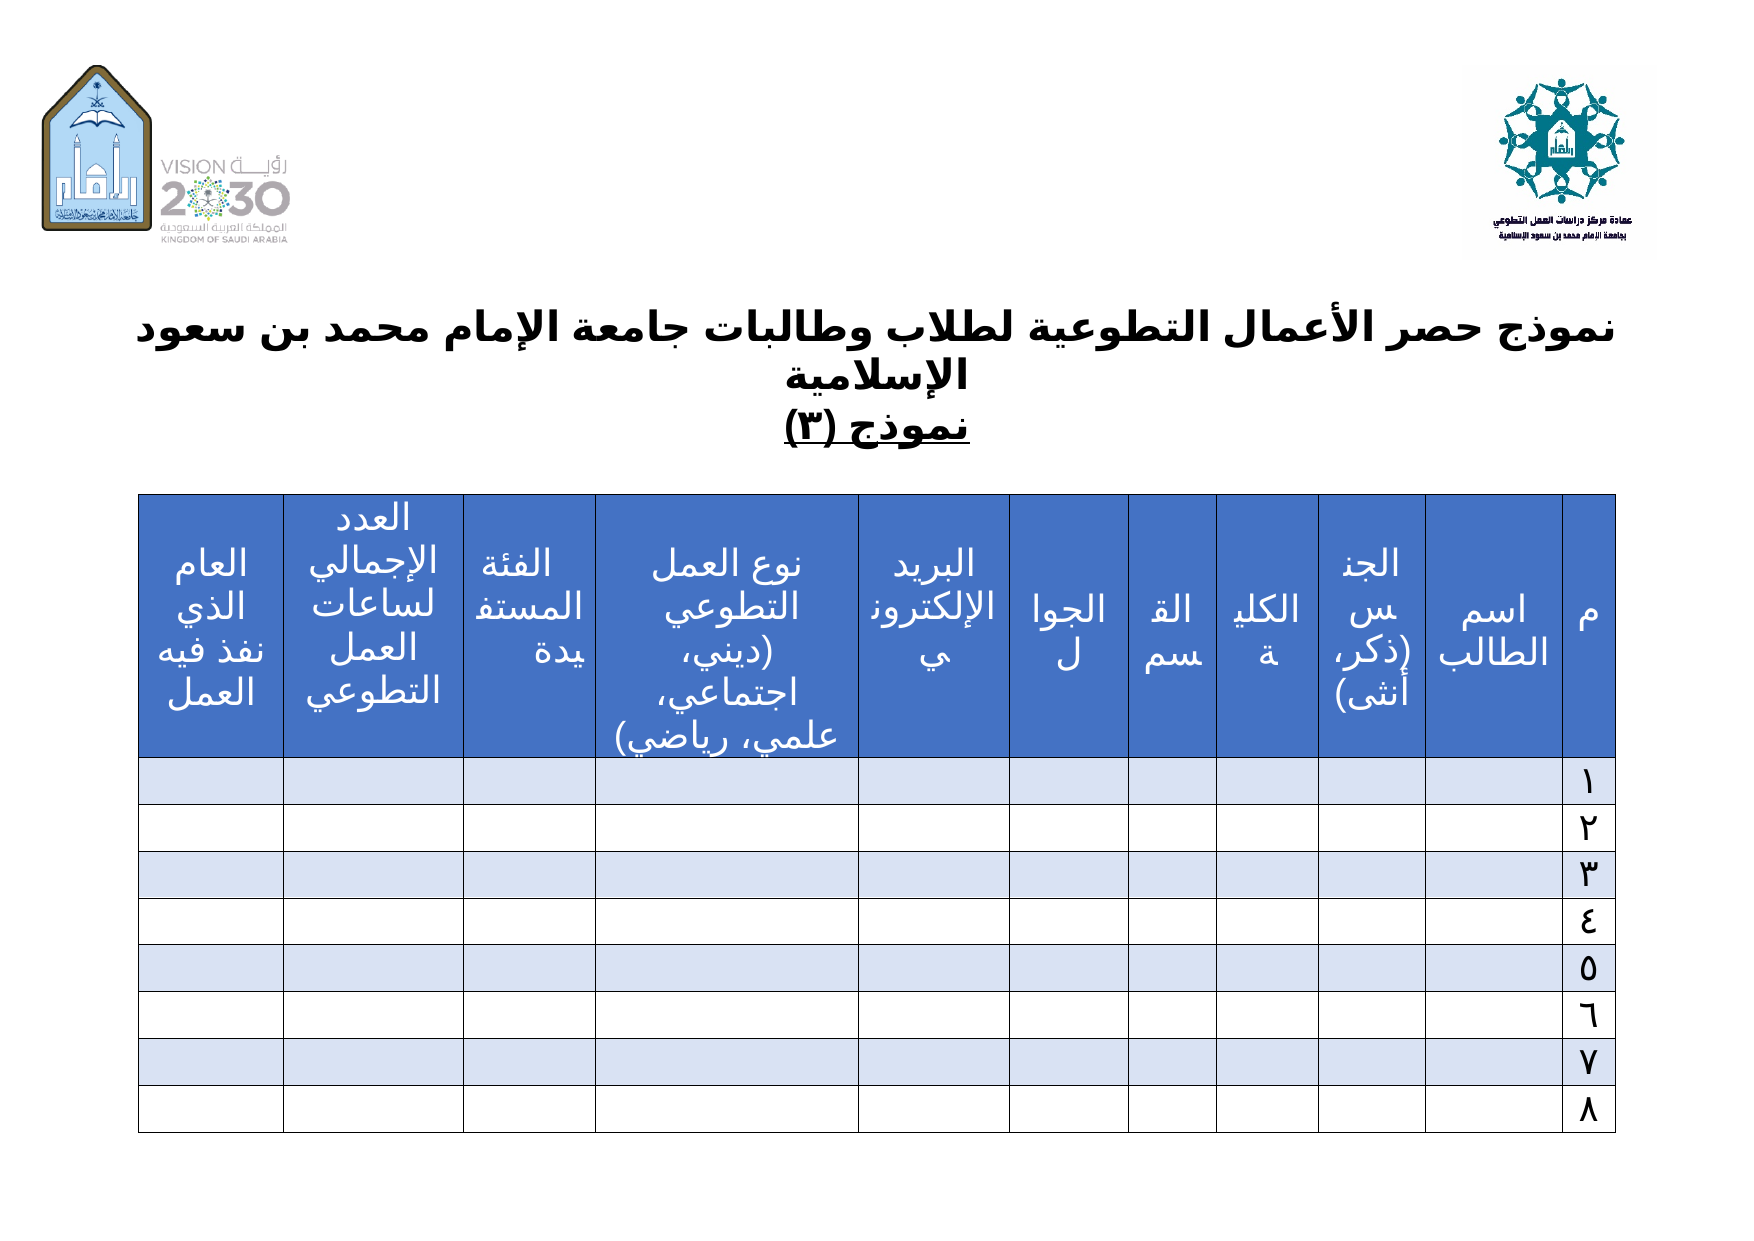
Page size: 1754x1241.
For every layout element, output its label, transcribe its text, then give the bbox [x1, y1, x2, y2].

table_cell [139, 945, 283, 991]
table_cell [1217, 805, 1318, 851]
table_cell [1426, 758, 1562, 804]
table_cell [1217, 852, 1318, 897]
table_cell [1426, 1086, 1562, 1132]
table_cell [859, 758, 1009, 804]
table_cell ٤ [1563, 899, 1615, 944]
table_cell [596, 1039, 858, 1085]
table_cell [1129, 899, 1216, 944]
table_cell [1129, 758, 1216, 804]
table_cell [596, 899, 858, 944]
table_cell ٣ [1563, 852, 1615, 897]
table_header الجنس (ذكر، أنثى) [1319, 495, 1425, 757]
table_cell [596, 1086, 858, 1132]
table_cell [1010, 805, 1128, 851]
table_cell [1426, 899, 1562, 944]
table_header القسم [1129, 495, 1216, 757]
table_cell [1010, 852, 1128, 897]
table_cell [139, 1086, 283, 1132]
table_cell [139, 992, 283, 1038]
table_cell [1426, 852, 1562, 897]
table_cell [859, 852, 1009, 897]
table_cell [284, 945, 463, 991]
table_cell [464, 805, 595, 851]
table_header البريد الإلكتروني [859, 495, 1009, 757]
table_cell [284, 758, 463, 804]
table_cell [596, 992, 858, 1038]
table_cell ٦ [1563, 992, 1615, 1038]
table_cell ١ [1563, 758, 1615, 804]
table_cell [284, 899, 463, 944]
table_cell [1319, 805, 1425, 851]
table_cell [1426, 1039, 1562, 1085]
table_cell [139, 852, 283, 897]
table_cell [1319, 899, 1425, 944]
table_cell [859, 1039, 1009, 1085]
table_cell [1217, 945, 1318, 991]
text نموذج (٣) [89, 401, 1665, 448]
table_cell [1010, 1039, 1128, 1085]
table_cell [1129, 1039, 1216, 1085]
table_cell [464, 992, 595, 1038]
table_header العام الذي نفذ فيه العمل [139, 495, 283, 757]
table_cell [1217, 1086, 1318, 1132]
table_cell [596, 945, 858, 991]
table_cell [1319, 992, 1425, 1038]
table_cell [1426, 945, 1562, 991]
table_header م [1563, 495, 1615, 757]
table_cell [859, 805, 1009, 851]
table_cell [859, 992, 1009, 1038]
table_cell [139, 758, 283, 804]
table_cell [1129, 852, 1216, 897]
table_cell [139, 1039, 283, 1085]
table_cell ٢ [1563, 805, 1615, 851]
table_cell [464, 945, 595, 991]
table_cell ٨ [1563, 1086, 1615, 1132]
table_cell [1129, 945, 1216, 991]
table_cell [1010, 758, 1128, 804]
table_cell [1426, 805, 1562, 851]
table_header نوع العمل التطوعي (ديني، اجتماعي، علمي، رياضي) [596, 495, 858, 757]
picture [41, 65, 303, 255]
table_cell [139, 899, 283, 944]
table_cell [464, 758, 595, 804]
table_cell [1010, 945, 1128, 991]
table_cell [1010, 1086, 1128, 1132]
table_header الجوال [1010, 495, 1128, 757]
table_cell [1217, 992, 1318, 1038]
picture [1461, 65, 1657, 260]
text نموذج حصر الأعمال التطوعية لطلاب وطالبات جامعة الإمام محمد بن سعود الإسلامية [89, 302, 1665, 398]
table_cell [284, 1086, 463, 1132]
table_cell [1217, 899, 1318, 944]
table_cell [464, 1039, 595, 1085]
table_cell [1129, 992, 1216, 1038]
table_cell [1217, 1039, 1318, 1085]
table_cell [284, 852, 463, 897]
table_cell [284, 1039, 463, 1085]
table_cell [859, 1086, 1009, 1132]
table_cell ٧ [1563, 1039, 1615, 1085]
table_cell [1129, 805, 1216, 851]
table_cell [1319, 945, 1425, 991]
table_header الكلية [1217, 495, 1318, 757]
table_cell [464, 852, 595, 897]
table_cell [1129, 1086, 1216, 1132]
table_cell [1010, 899, 1128, 944]
table_cell [596, 852, 858, 897]
table_cell [284, 805, 463, 851]
table_cell [859, 899, 1009, 944]
table_cell [1319, 1039, 1425, 1085]
table_cell [1319, 1086, 1425, 1132]
table_cell [464, 1086, 595, 1132]
table_cell [284, 992, 463, 1038]
table_cell [1319, 852, 1425, 897]
table_cell [139, 805, 283, 851]
table_cell [596, 805, 858, 851]
table_cell [859, 945, 1009, 991]
table_header الفئة المستفيدة [464, 495, 595, 757]
table_cell [1010, 992, 1128, 1038]
table_cell [1319, 758, 1425, 804]
table_cell [464, 899, 595, 944]
table_cell [1426, 992, 1562, 1038]
table_cell [596, 758, 858, 804]
table_header العدد الإجمالي لساعات العمل التطوعي [284, 495, 463, 757]
table_cell ٥ [1563, 945, 1615, 991]
table_cell [1217, 758, 1318, 804]
table_header اسم الطالب [1426, 495, 1562, 757]
